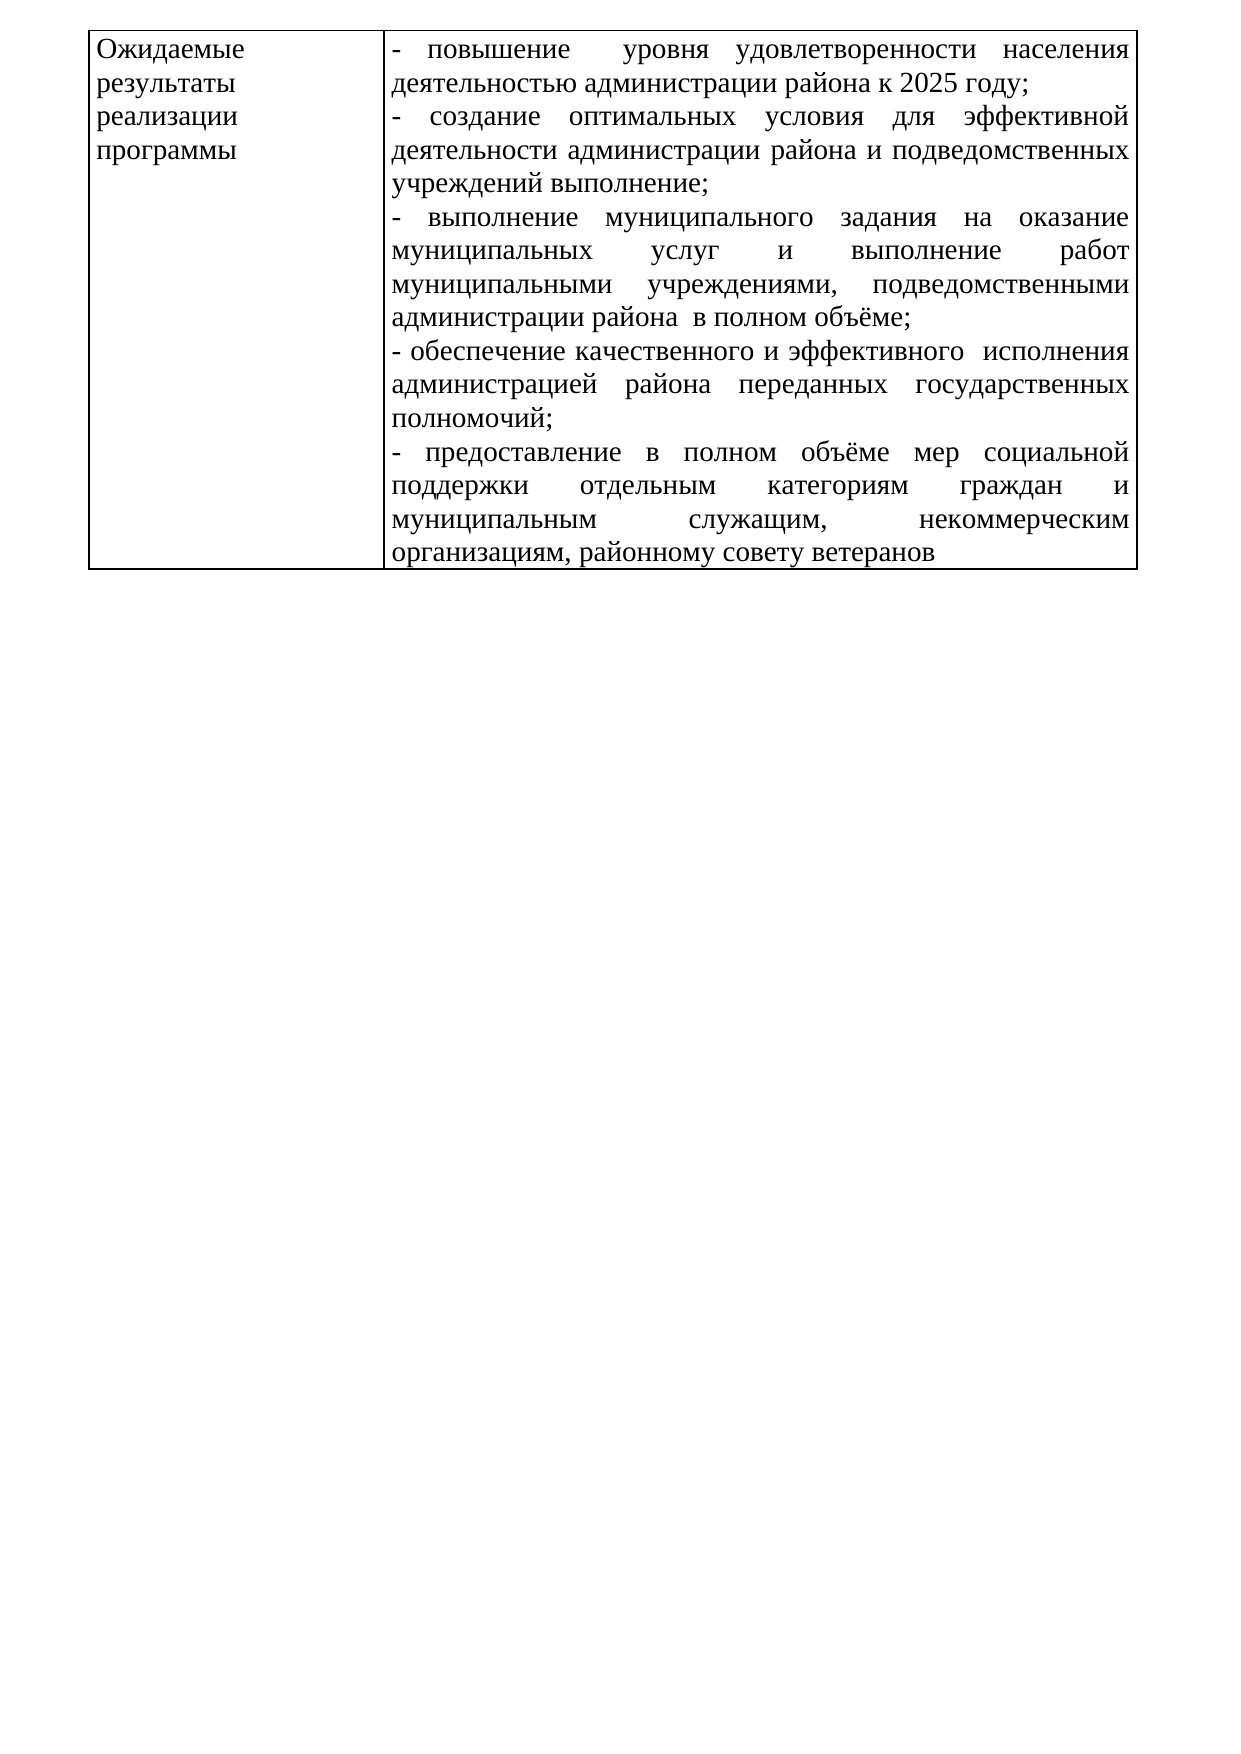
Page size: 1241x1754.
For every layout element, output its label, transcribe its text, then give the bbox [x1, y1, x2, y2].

table_cell - повышение уровня удовлетворенности населения деятельностью администрации района к 2025 году; - создание оптимальных условия для эффективной деятельности администрации района и подведомственных учреждений выполнение; - выполнение муниципального задания на оказание муниципальных услуг и выполнение работ муниципальными учреждениями, подведомственными администрации района в полном объёме; - обеспечение качественного и эффективного исполнения администрацией района переданных государственных полномочий; - предоставление в полном объёме мер социальной поддержки отдельным категориям граждан и муниципальным служащим, некоммерческим организациям, районному совету ветеранов [385, 31, 1136, 568]
table_cell Ожидаемые результаты реализации программы [90, 31, 383, 568]
